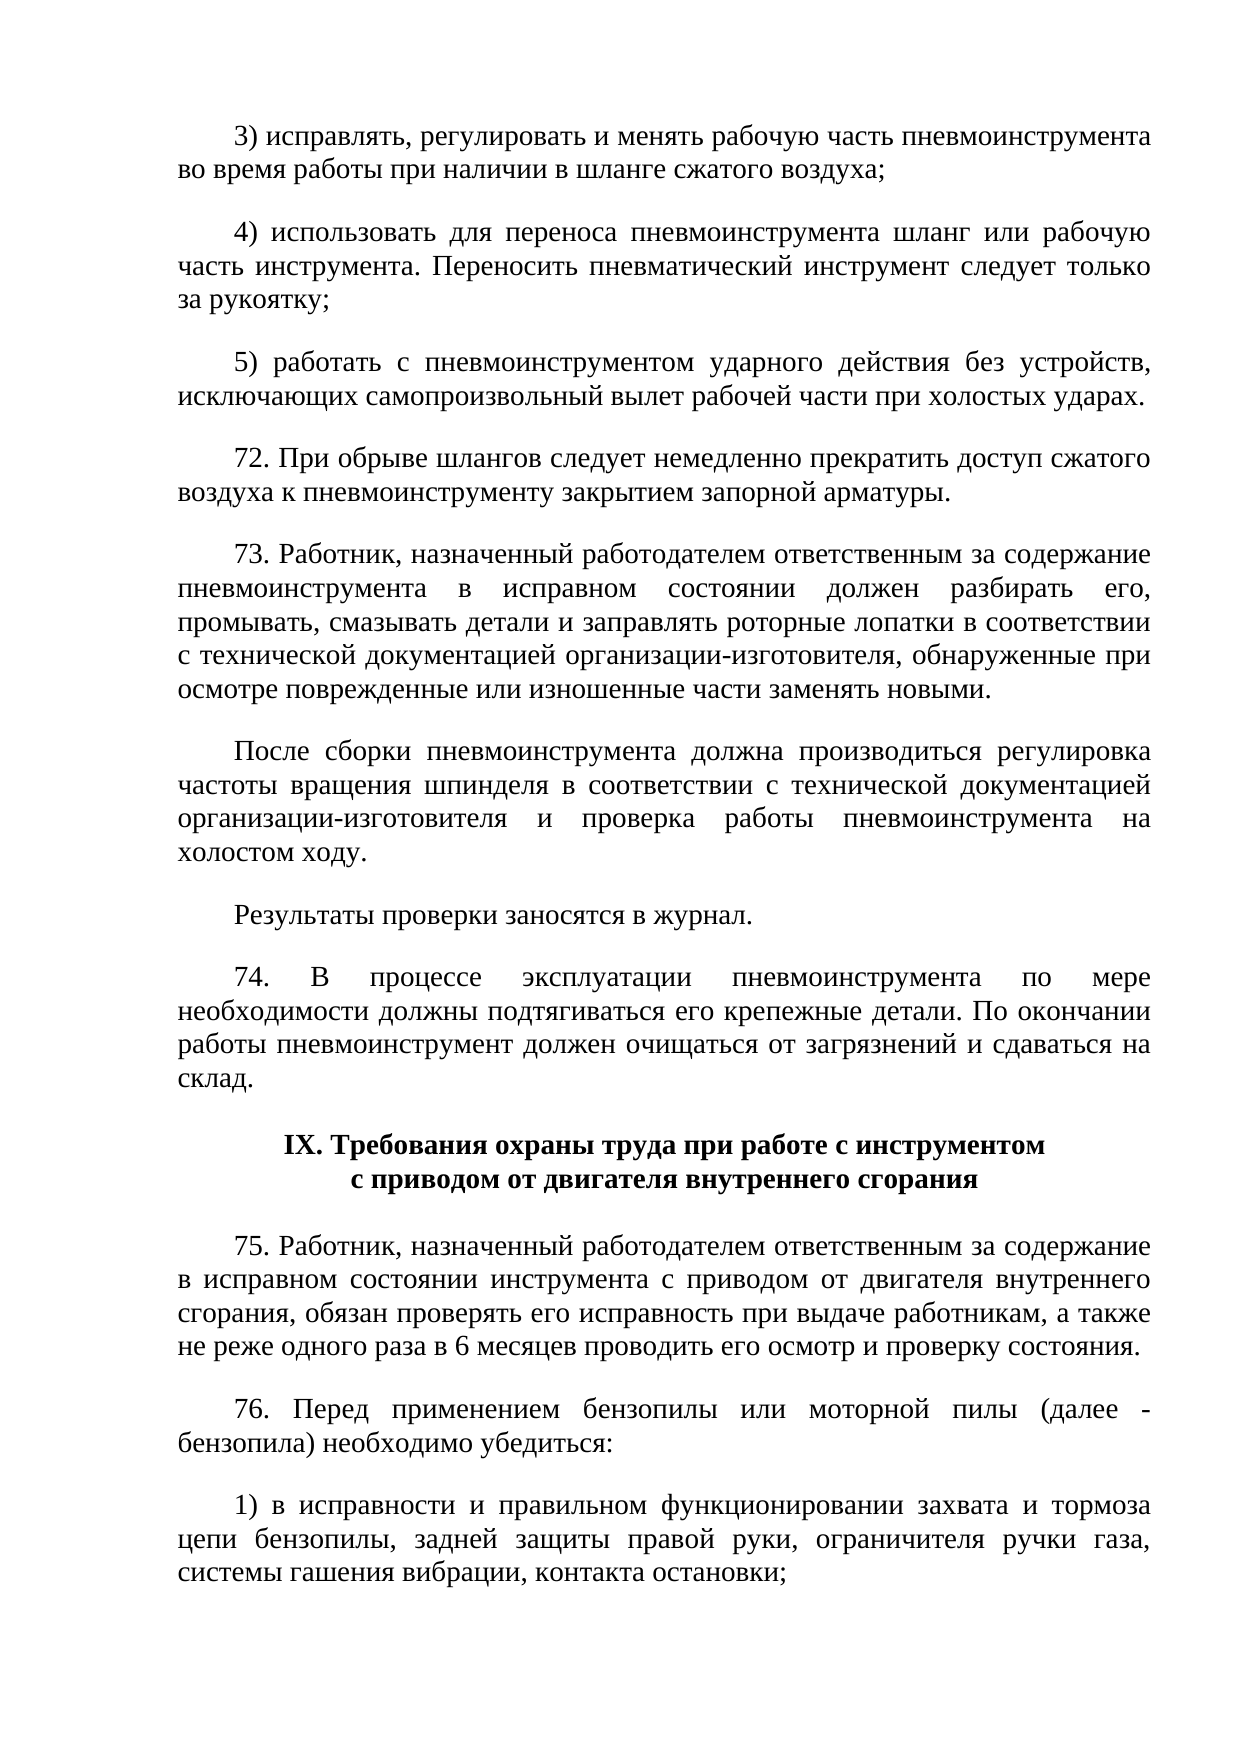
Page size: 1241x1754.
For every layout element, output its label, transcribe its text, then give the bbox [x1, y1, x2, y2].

text 75. Работник, назначенный работодателем ответственным за содержание в исправном состоянии инструмента с приводом от двигателя внутреннего сгорания, обязан проверять его исправность при выдаче работникам, а также не реже одного раза в 6 месяцев проводить его осмотр и проверку состояния. [177, 1228, 1152, 1362]
text 3) исправлять, регулировать и менять рабочую часть пневмоинструмента во время работы при наличии в шланге сжатого воздуха; [177, 118, 1152, 185]
title IX. Требования охраны труда при работе с инструментом [177, 1127, 1152, 1161]
text 1) в исправности и правильном функционировании захвата и тормоза цепи бензопилы, задней защиты правой руки, ограничителя ручки газа, системы гашения вибрации, контакта остановки; [177, 1487, 1152, 1588]
title с приводом от двигателя внутреннего сгорания [177, 1161, 1152, 1194]
text 76. Перед применением бензопилы или моторной пилы (далее - бензопила) необходимо убедиться: [177, 1391, 1152, 1458]
text 5) работать с пневмоинструментом ударного действия без устройств, исключающих самопроизвольный вылет рабочей части при холостых ударах. [177, 344, 1152, 411]
text 72. При обрыве шлангов следует немедленно прекратить доступ сжатого воздуха к пневмоинструменту закрытием запорной арматуры. [177, 440, 1152, 507]
text 73. Работник, назначенный работодателем ответственным за содержание пневмоинструмента в исправном состоянии должен разбирать его, промывать, смазывать детали и заправлять роторные лопатки в соответствии с технической документацией организации-изготовителя, обнаруженные при осмотре поврежденные или изношенные части заменять новыми. [177, 537, 1152, 704]
text Результаты проверки заносятся в журнал. [177, 897, 1152, 930]
text 74. В процессе эксплуатации пневмоинструмента по мере необходимости должны подтягиваться его крепежные детали. По окончании работы пневмоинструмент должен очищаться от загрязнений и сдаваться на склад. [177, 959, 1152, 1094]
text 4) использовать для переноса пневмоинструмента шланг или рабочую часть инструмента. Переносить пневматический инструмент следует только за рукоятку; [177, 214, 1152, 315]
text После сборки пневмоинструмента должна производиться регулировка частоты вращения шпинделя в соответствии с технической документацией организации-изготовителя и проверка работы пневмоинструмента на холостом ходу. [177, 733, 1152, 868]
